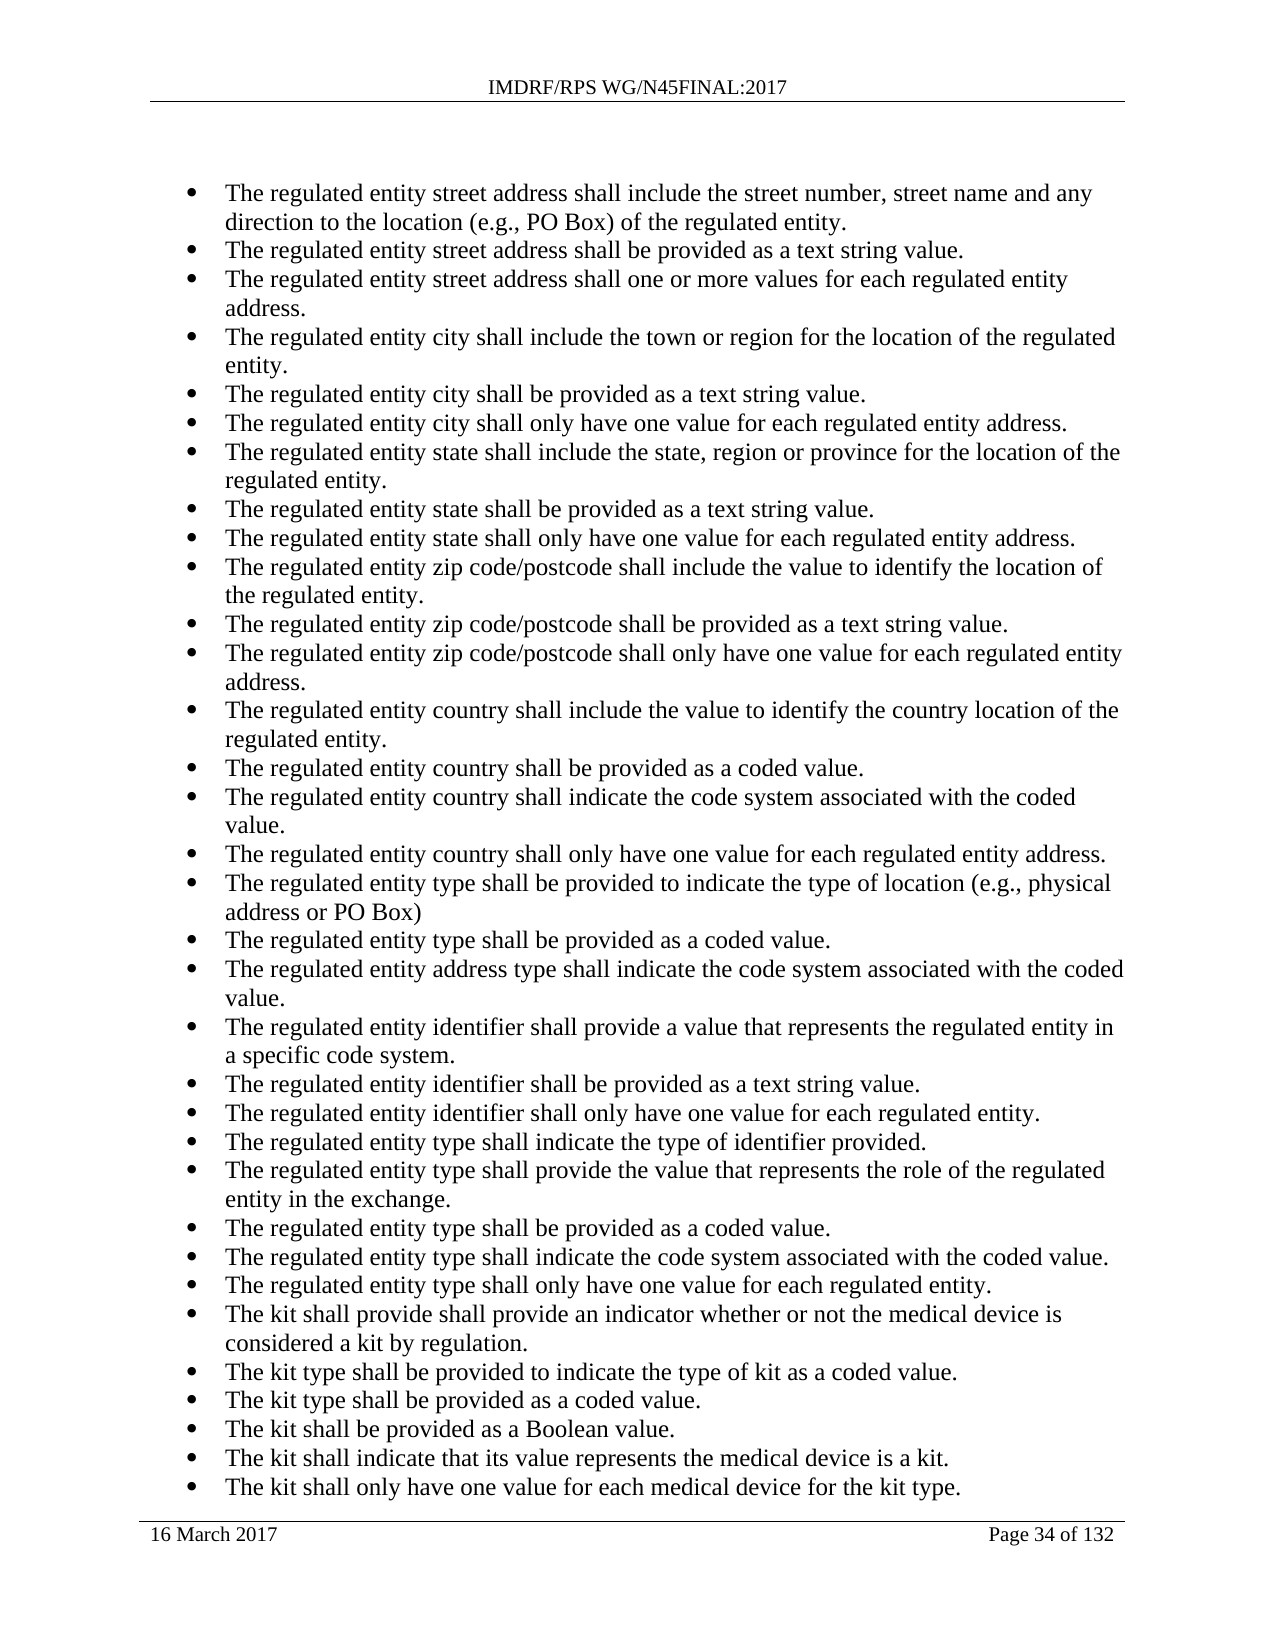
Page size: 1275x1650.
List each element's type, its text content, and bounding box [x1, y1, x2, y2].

list The regulated entity zip code/postcode shall only have one value for each regulated entity address. [187, 638, 1125, 696]
list The regulated entity type shall be provided as a coded value. [187, 1213, 1125, 1242]
list The regulated entity city shall only have one value for each regulated entity address. [187, 408, 1125, 437]
list The kit shall be provided as a Boolean value. [187, 1414, 1125, 1443]
list The regulated entity country shall only have one value for each regulated entity address. [187, 839, 1125, 868]
list The regulated entity state shall only have one value for each regulated entity address. [187, 523, 1125, 552]
list The regulated entity type shall indicate the type of identifier provided. [187, 1127, 1125, 1156]
list The regulated entity zip code/postcode shall include the value to identify the location of the regulated entity. [187, 552, 1125, 609]
list The regulated entity zip code/postcode shall be provided as a text string value. [187, 609, 1125, 638]
list The regulated entity identifier shall be provided as a text string value. [187, 1069, 1125, 1098]
list The kit shall provide shall provide an indicator whether or not the medical device is considered a kit by regulation. [187, 1299, 1125, 1357]
list The regulated entity state shall be provided as a text string value. [187, 494, 1125, 523]
list The regulated entity state shall include the state, region or province for the location of the regulated entity. [187, 437, 1125, 494]
list The kit type shall be provided to indicate the type of kit as a coded value. [187, 1357, 1125, 1386]
list The regulated entity country shall indicate the code system associated with the coded value. [187, 782, 1125, 839]
list The regulated entity street address shall one or more values for each regulated entity address. [187, 264, 1125, 322]
list The regulated entity address type shall indicate the code system associated with the coded value. [187, 954, 1125, 1012]
list The regulated entity city shall be provided as a text string value. [187, 379, 1125, 408]
list The regulated entity city shall include the town or region for the location of the regulated entity. [187, 322, 1125, 379]
list The regulated entity type shall be provided as a coded value. [187, 926, 1125, 954]
list The regulated entity type shall provide the value that represents the role of the regulated entity in the exchange. [187, 1156, 1125, 1213]
list The regulated entity type shall only have one value for each regulated entity. [187, 1271, 1125, 1299]
list The regulated entity identifier shall provide a value that represents the regulated entity in a specific code system. [187, 1012, 1125, 1069]
list The kit shall only have one value for each medical device for the kit type. [187, 1472, 1125, 1501]
list The regulated entity type shall be provided to indicate the type of location (e.g., physical address or PO Box) [187, 868, 1125, 926]
list The kit type shall be provided as a coded value. [187, 1386, 1125, 1414]
list The regulated entity identifier shall only have one value for each regulated entity. [187, 1098, 1125, 1127]
list The regulated entity country shall be provided as a coded value. [187, 753, 1125, 782]
list The kit shall indicate that its value represents the medical device is a kit. [187, 1443, 1125, 1472]
list The regulated entity country shall include the value to identify the country location of the regulated entity. [187, 696, 1125, 753]
list The regulated entity street address shall be provided as a text string value. [187, 236, 1125, 264]
list The regulated entity street address shall include the street number, street name and any direction to the location (e.g., PO Box) of the regulated entity. [187, 178, 1125, 236]
list The regulated entity type shall indicate the code system associated with the coded value. [187, 1242, 1125, 1271]
